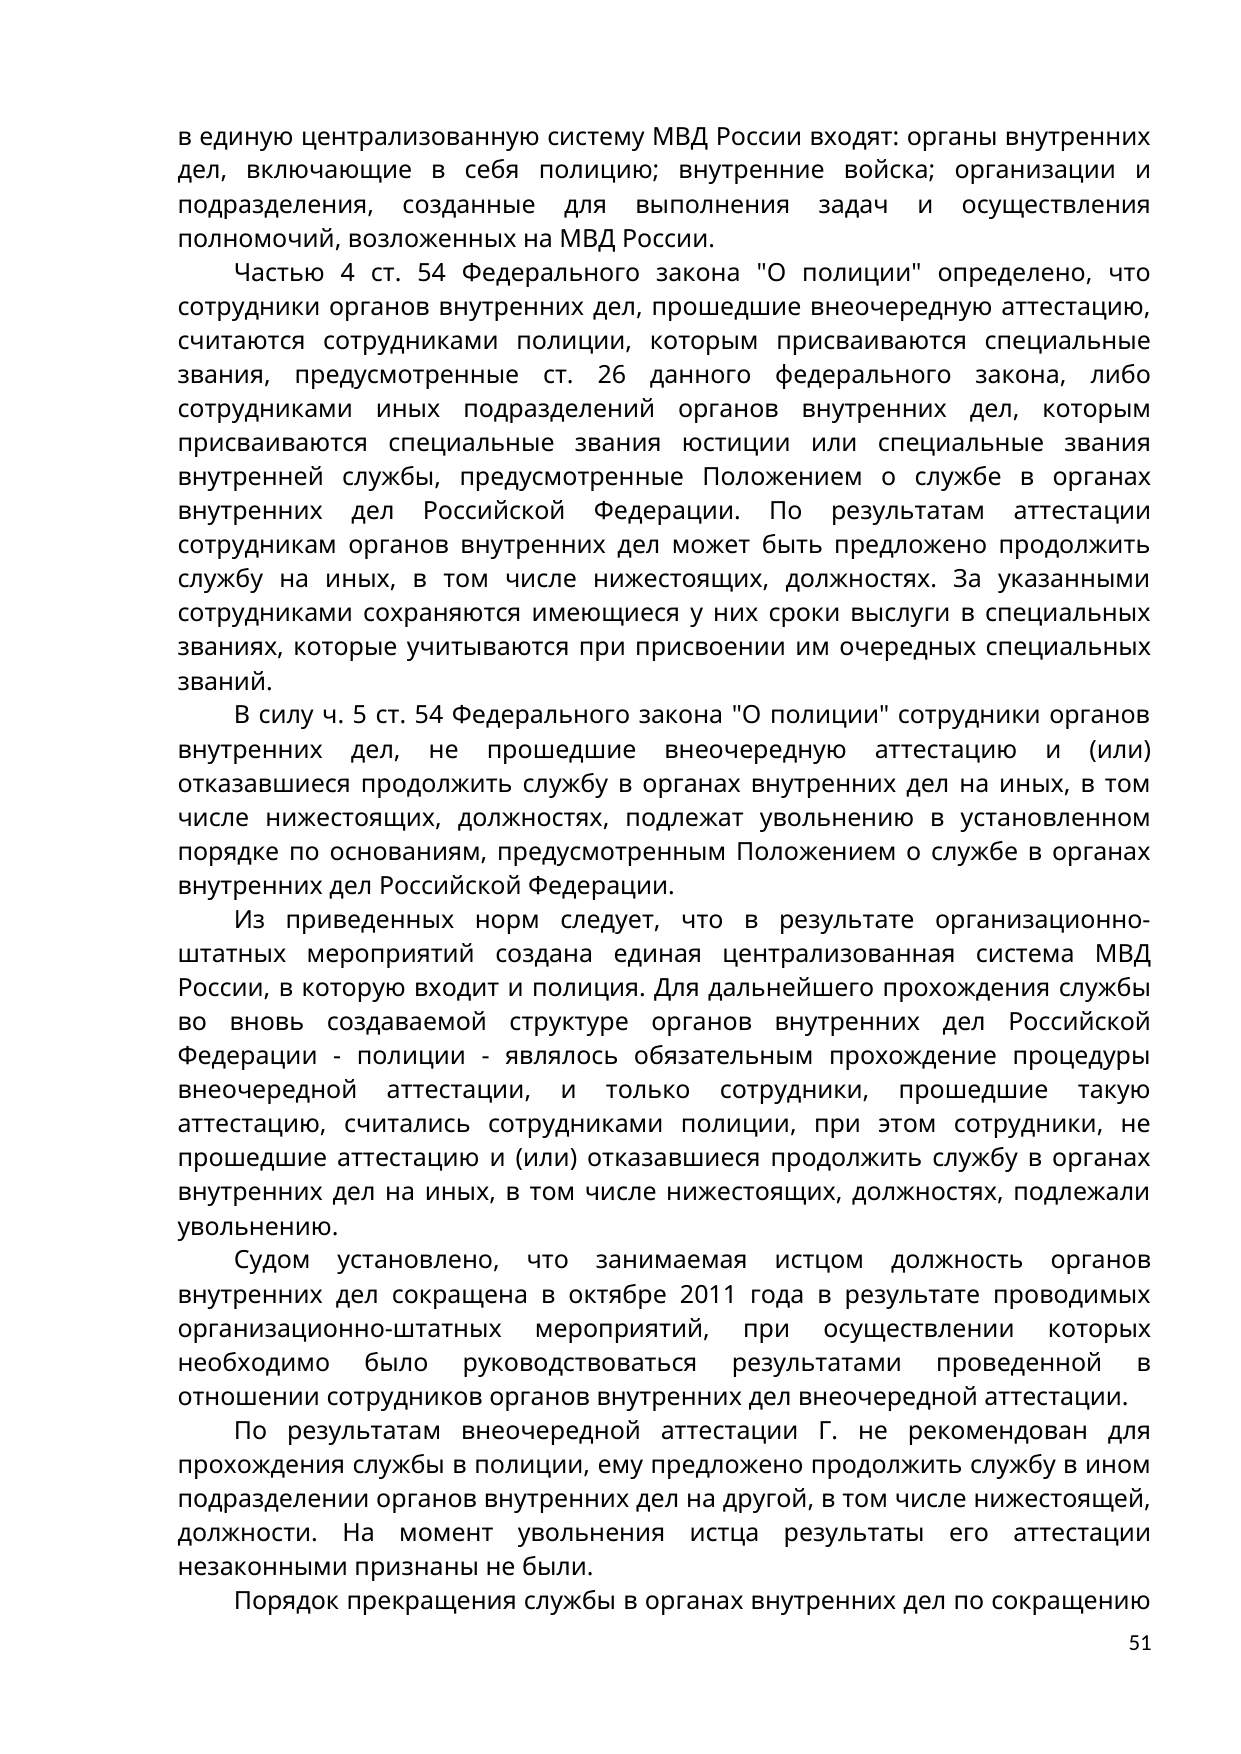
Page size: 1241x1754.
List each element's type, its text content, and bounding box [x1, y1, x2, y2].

text Частью 4 ст. 54 Федерального закона "О полиции" определено, что сотрудники органов внутренних дел, прошедшие внеочередную аттестацию, считаются сотрудниками полиции, которым присваиваются специальные звания, предусмотренные ст. 26 данного федерального закона, либо сотрудниками иных подразделений органов внутренних дел, которым присваиваются специальные звания юстиции или специальные звания внутренней службы, предусмотренные Положением о службе в органах внутренних дел Российской Федерации. По результатам аттестации сотрудникам органов внутренних дел может быть предложено продолжить службу на иных, в том числе нижестоящих, должностях. За указанными сотрудниками сохраняются имеющиеся у них сроки выслуги в специальных званиях, которые учитываются при присвоении им очередных специальных званий. [177, 254, 1152, 697]
text Из приведенных норм следует, что в результате организационно-штатных мероприятий создана единая централизованная система МВД России, в которую входит и полиция. Для дальнейшего прохождения службы во вновь создаваемой структуре органов внутренних дел Российской Федерации - полиции - являлось обязательным прохождение процедуры внеочередной аттестации, и только сотрудники, прошедшие такую аттестацию, считались сотрудниками полиции, при этом сотрудники, не прошедшие аттестацию и (или) отказавшиеся продолжить службу в органах внутренних дел на иных, в том числе нижестоящих, должностях, подлежали увольнению. [177, 902, 1152, 1242]
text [177, 118, 1152, 254]
text По результатам внеочередной аттестации Г. не рекомендован для прохождения службы в полиции, ему предложено продолжить службу в ином подразделении органов внутренних дел на другой, в том числе нижестоящей, должности. На момент увольнения истца результаты его аттестации незаконными признаны не были. [177, 1412, 1152, 1583]
text Судом установлено, что занимаемая истцом должность органов внутренних дел сокращена в октябре 2011 года в результате проводимых организационно-штатных мероприятий, при осуществлении которых необходимо было руководствоваться результатами проведенной в отношении сотрудников органов внутренних дел внеочередной аттестации. [177, 1242, 1152, 1412]
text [177, 1583, 1152, 1617]
text В силу ч. 5 ст. 54 Федерального закона "О полиции" сотрудники органов внутренних дел, не прошедшие внеочередную аттестацию и (или) отказавшиеся продолжить службу в органах внутренних дел на иных, в том числе нижестоящих, должностях, подлежат увольнению в установленном порядке по основаниям, предусмотренным Положением о службе в органах внутренних дел Российской Федерации. [177, 697, 1152, 902]
